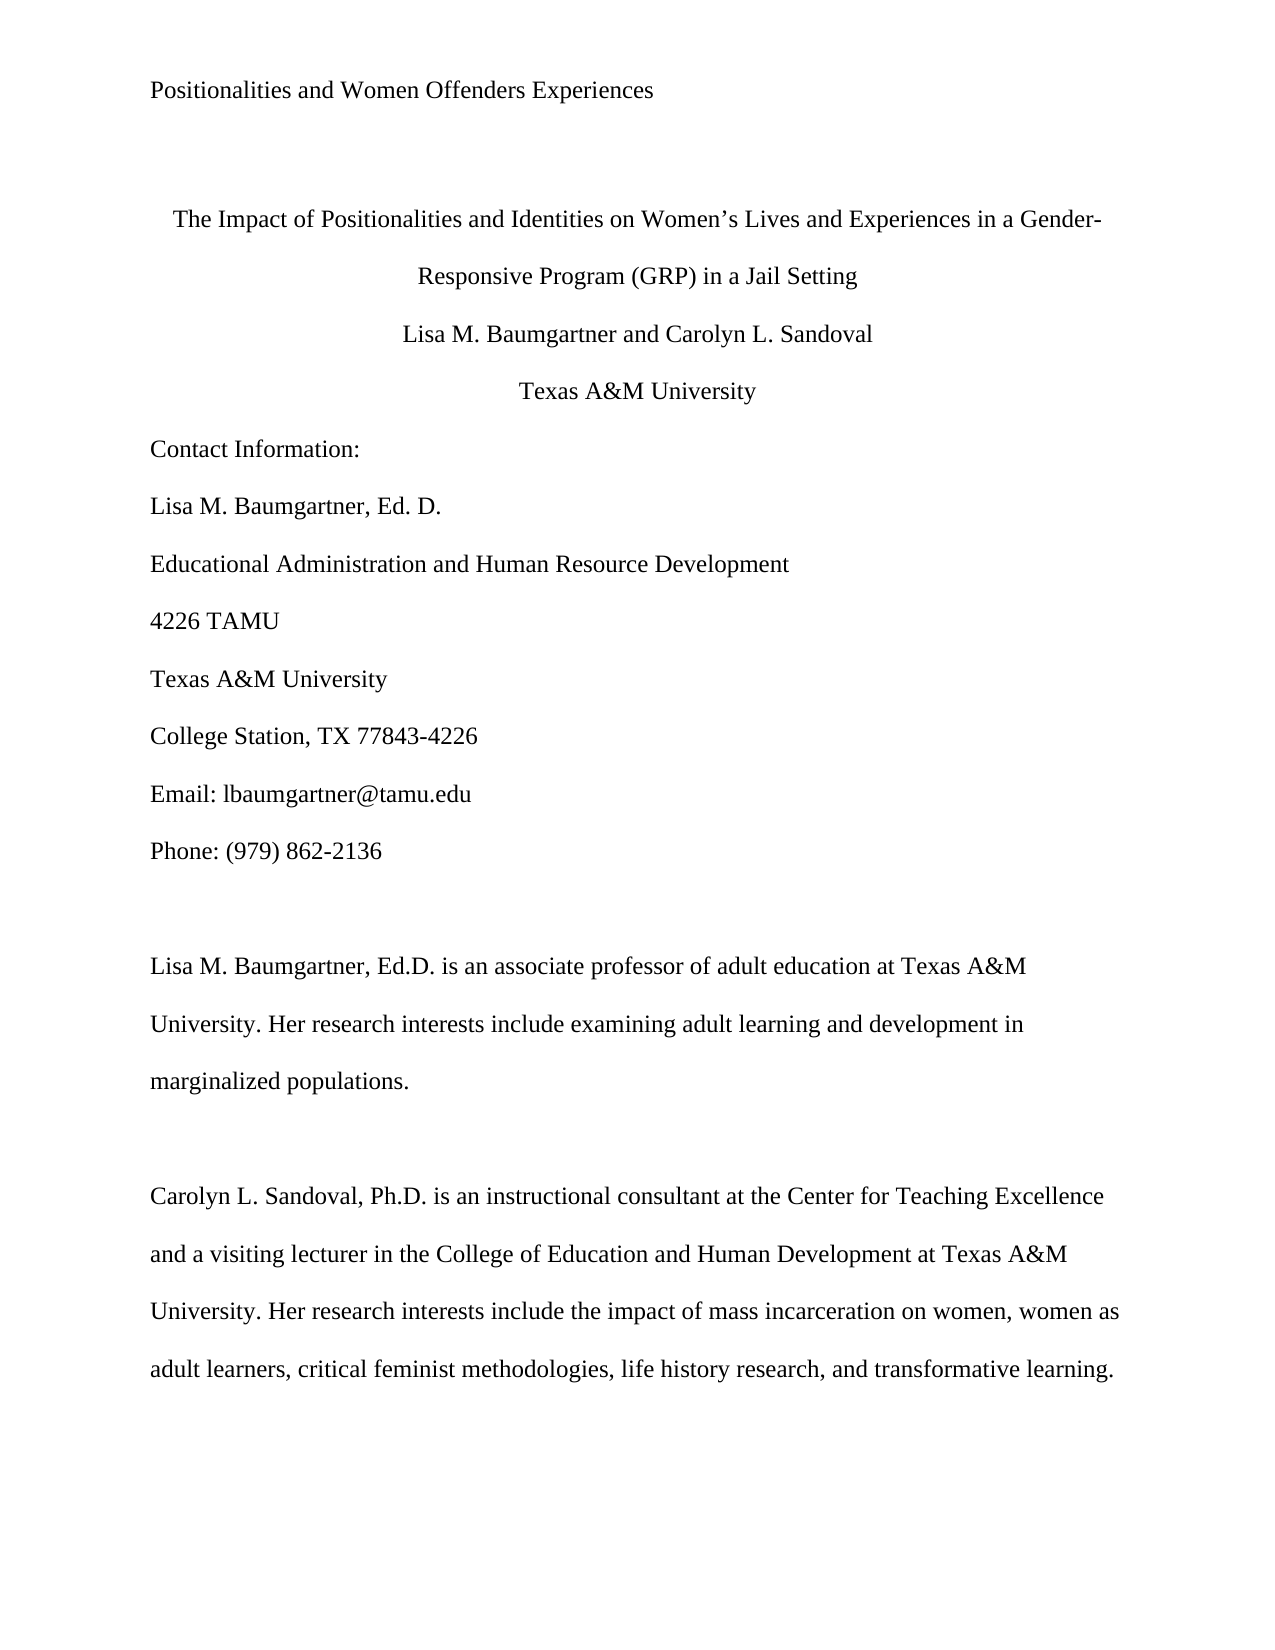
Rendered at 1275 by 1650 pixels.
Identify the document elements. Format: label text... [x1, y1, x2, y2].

text College Station, TX 77843-4226 [150, 721, 1125, 750]
text Phone: (979) 862-2136 [150, 836, 1125, 865]
text Email: lbaumgartner@tamu.edu [150, 779, 1125, 808]
text 4226 TAMU [150, 606, 1125, 635]
text Contact Information: [150, 434, 1125, 463]
text Responsive Program (GRP) in a Jail Setting [150, 261, 1125, 290]
text Texas A&M University [150, 376, 1125, 405]
text Texas A&M University [150, 664, 1125, 693]
text Lisa M. Baumgartner and Carolyn L. Sandoval [150, 319, 1125, 348]
text Lisa M. Baumgartner, Ed.D. is an associate professor of adult education at Texas A&M University. Her research interests include examining adult learning and development in marginalized populations. [150, 951, 1125, 1095]
text Carolyn L. Sandoval, Ph.D. is an instructional consultant at the Center for Teaching Excellence and a visiting lecturer in the College of Education and Human Development at Texas A&M University. Her research interests include the impact of mass incarceration on women, women as adult learners, critical feminist methodologies, life history research, and transformative learning. [150, 1181, 1125, 1383]
text Lisa M. Baumgartner, Ed. D. [150, 491, 1125, 520]
text Educational Administration and Human Resource Development [150, 549, 1125, 578]
text The Impact of Positionalities and Identities on Women’s Lives and Experiences in a Gender- [150, 204, 1125, 233]
